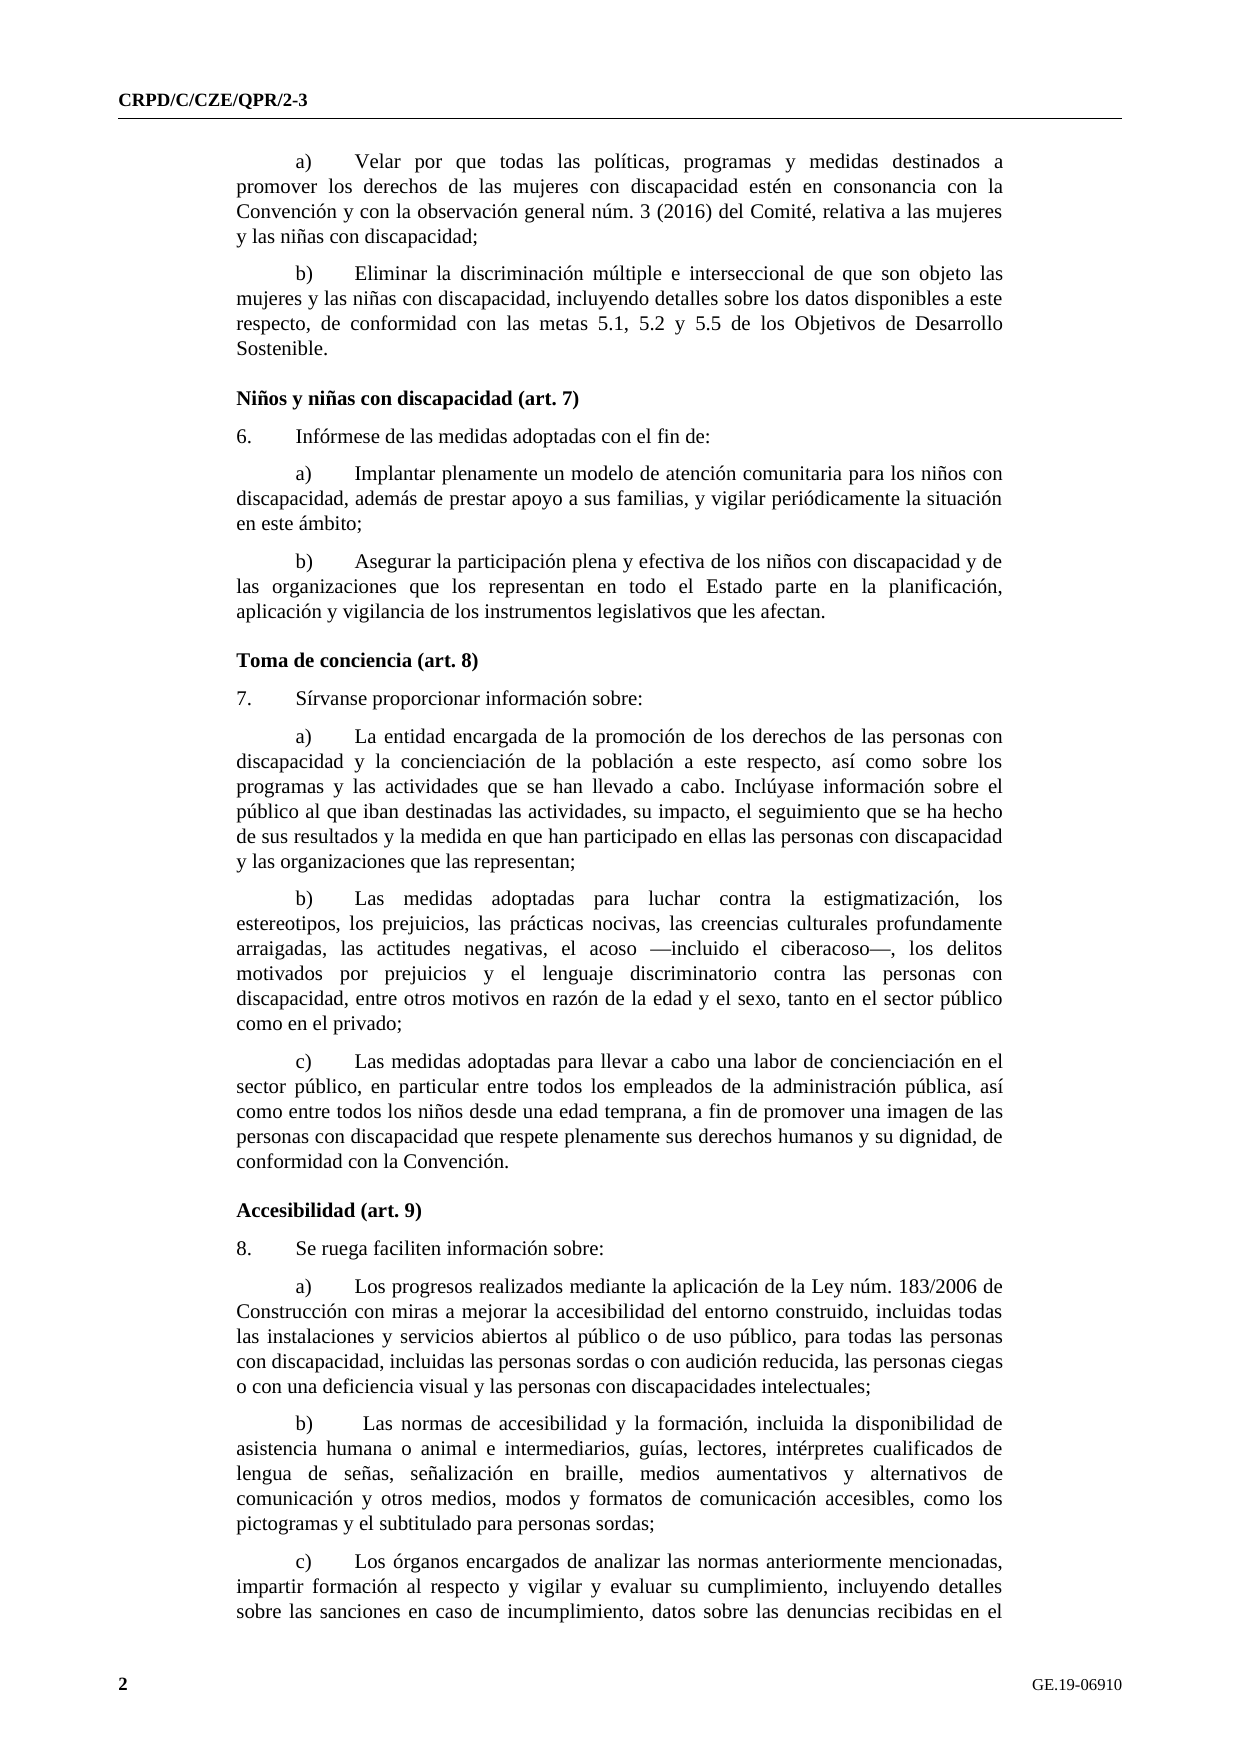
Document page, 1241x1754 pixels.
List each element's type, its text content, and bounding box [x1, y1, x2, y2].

text b) Eliminar la discriminación múltiple e interseccional de que son objeto las mujeres y las niñas con discapacidad, incluyendo detalles sobre los datos disponibles a este respecto, de conformidad con las metas 5.1, 5.2 y 5.5 de los Objetivos de Desarrollo Sostenible. [236, 260, 1004, 360]
text Niños y niñas con discapacidad (art. 7) [118, 385, 1004, 410]
text Accesibilidad (art. 9) [118, 1198, 1004, 1223]
text a) La entidad encargada de la promoción de los derechos de las personas con discapacidad y la concienciación de la población a este respecto, así como sobre los programas y las actividades que se han llevado a cabo. Inclúyase información sobre el público al que iban destinadas las actividades, su impacto, el seguimiento que se ha hecho de sus resultados y la medida en que han participado en ellas las personas con discapacidad y las organizaciones que las representan; [236, 723, 1004, 873]
text a) Velar por que todas las políticas, programas y medidas destinados a promover los derechos de las mujeres con discapacidad estén en consonancia con la Convención y con la observación general núm. 3 (2016) del Comité, relativa a las mujeres y las niñas con discapacidad; [236, 148, 1004, 248]
text b) Las normas de accesibilidad y la formación, incluida la disponibilidad de asistencia humana o animal e intermediarios, guías, lectores, intérpretes cualificados de lengua de señas, señalización en braille, medios aumentativos y alternativos de comunicación y otros medios, modos y formatos de comunicación accesibles, como los pictogramas y el subtitulado para personas sordas; [236, 1410, 1004, 1535]
text b) Asegurar la participación plena y efectiva de los niños con discapacidad y de las organizaciones que los representan en todo el Estado parte en la planificación, aplicación y vigilancia de los instrumentos legislativos que les afectan. [236, 548, 1004, 623]
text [236, 1548, 1004, 1623]
text 6. Infórmese de las medidas adoptadas con el fin de: [236, 423, 1004, 448]
text b) Las medidas adoptadas para luchar contra la estigmatización, los estereotipos, los prejuicios, las prácticas nocivas, las creencias culturales profundamente arraigadas, las actitudes negativas, el acoso —incluido el ciberacoso—, los delitos motivados por prejuicios y el lenguaje discriminatorio contra las personas con discapacidad, entre otros motivos en razón de la edad y el sexo, tanto en el sector público como en el privado; [236, 885, 1004, 1035]
text a) Los progresos realizados mediante la aplicación de la Ley núm. 183/2006 de Construcción con miras a mejorar la accesibilidad del entorno construido, incluidas todas las instalaciones y servicios abiertos al público o de uso público, para todas las personas con discapacidad, incluidas las personas sordas o con audición reducida, las personas ciegas o con una deficiencia visual y las personas con discapacidades intelectuales; [236, 1273, 1004, 1398]
text a) Implantar plenamente un modelo de atención comunitaria para los niños con discapacidad, además de prestar apoyo a sus familias, y vigilar periódicamente la situación en este ámbito; [236, 460, 1004, 535]
text c) Las medidas adoptadas para llevar a cabo una labor de concienciación en el sector público, en particular entre todos los empleados de la administración pública, así como entre todos los niños desde una edad temprana, a fin de promover una imagen de las personas con discapacidad que respete plenamente sus derechos humanos y su dignidad, de conformidad con la Convención. [236, 1048, 1004, 1173]
text 7. Sírvanse proporcionar información sobre: [236, 685, 1004, 710]
text 8. Se ruega faciliten información sobre: [236, 1235, 1004, 1260]
text Toma de conciencia (art. 8) [118, 648, 1004, 673]
